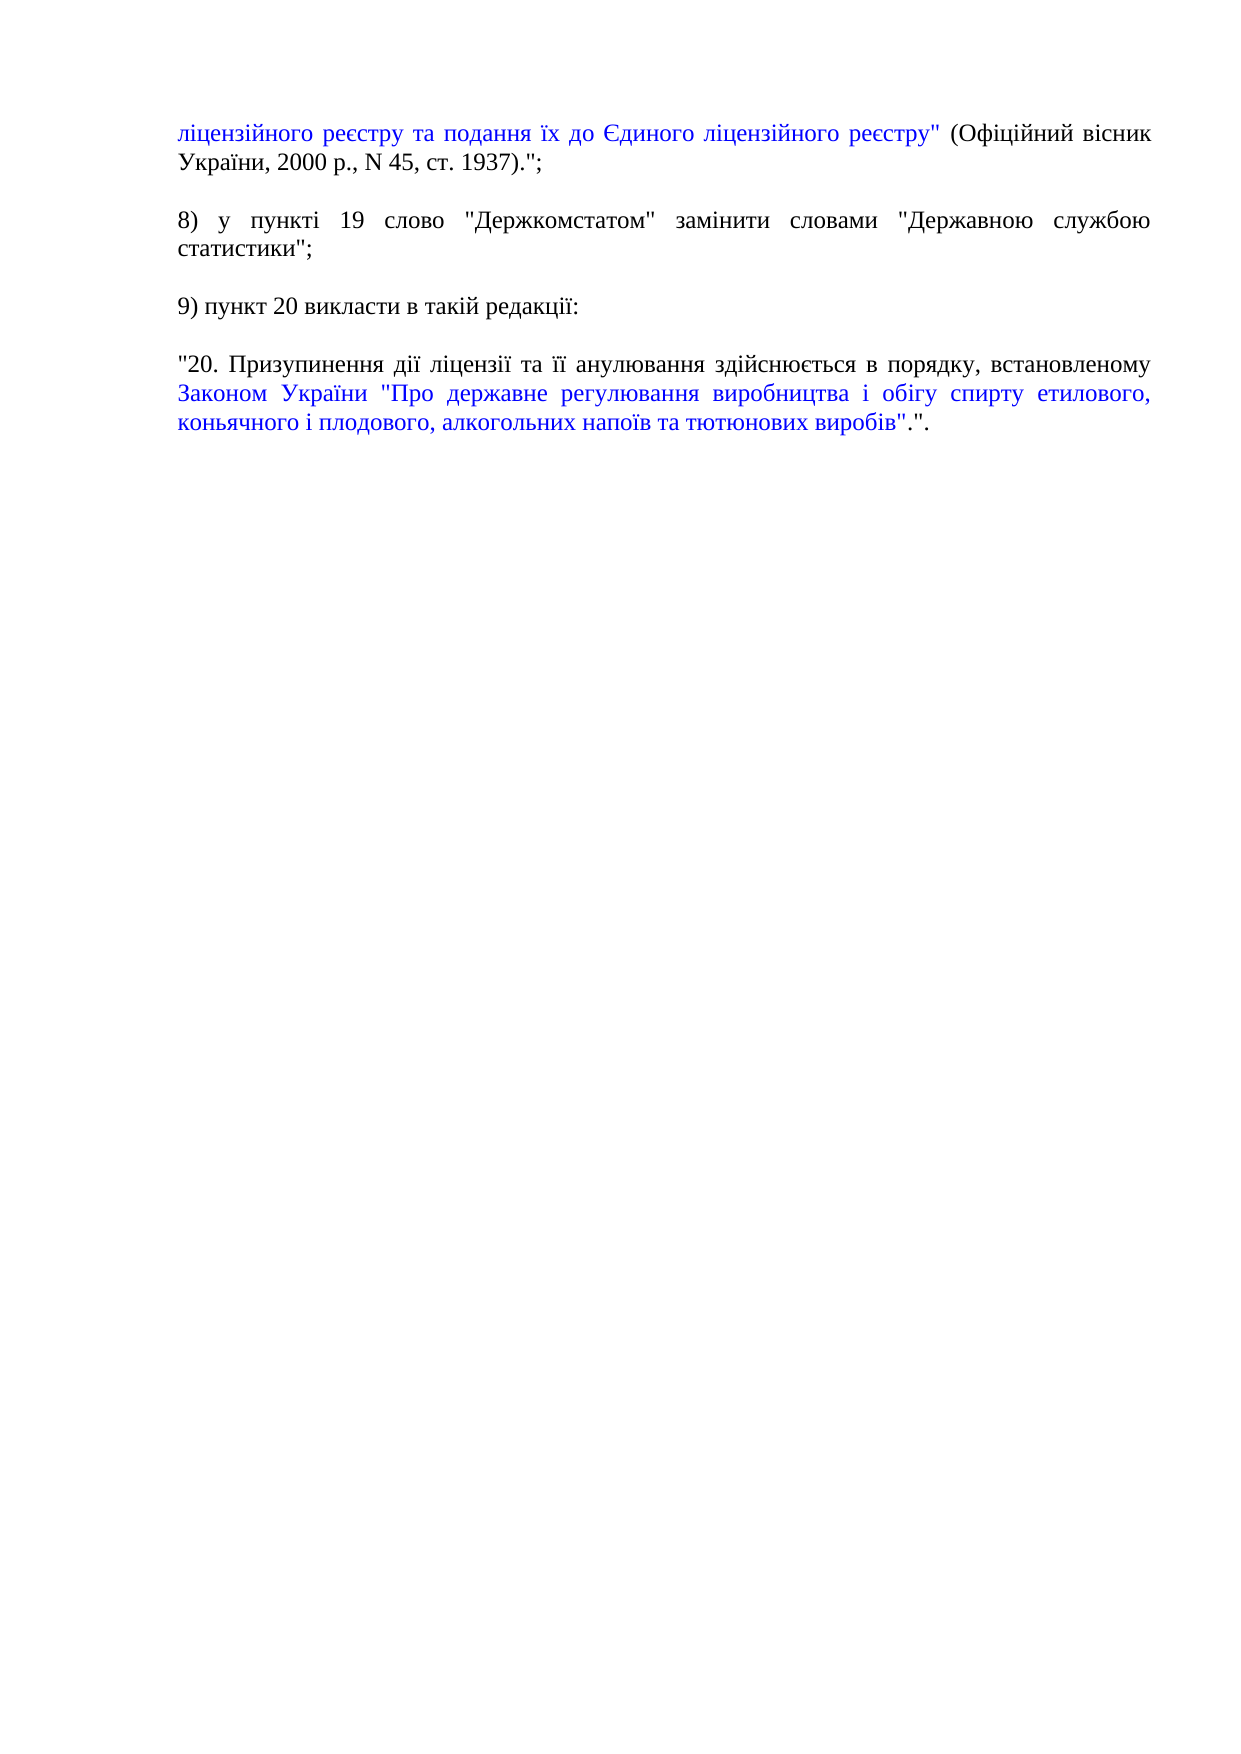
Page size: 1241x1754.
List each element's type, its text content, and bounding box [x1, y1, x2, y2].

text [177, 118, 1152, 176]
text 9) пункт 20 викласти в такій редакції: [177, 291, 1152, 320]
text 8) у пункті 19 слово "Держкомстатом" замінити словами "Державною службою статистики"; [177, 205, 1152, 262]
text "20. Призупинення дії ліцензії та її анулювання здійснюється в порядку, встановленому Законом України "Про державне регулювання виробництва і обігу спирту етилового, коньячного і плодового, алкогольних напоїв та тютюнових виробів".". [177, 349, 1152, 436]
